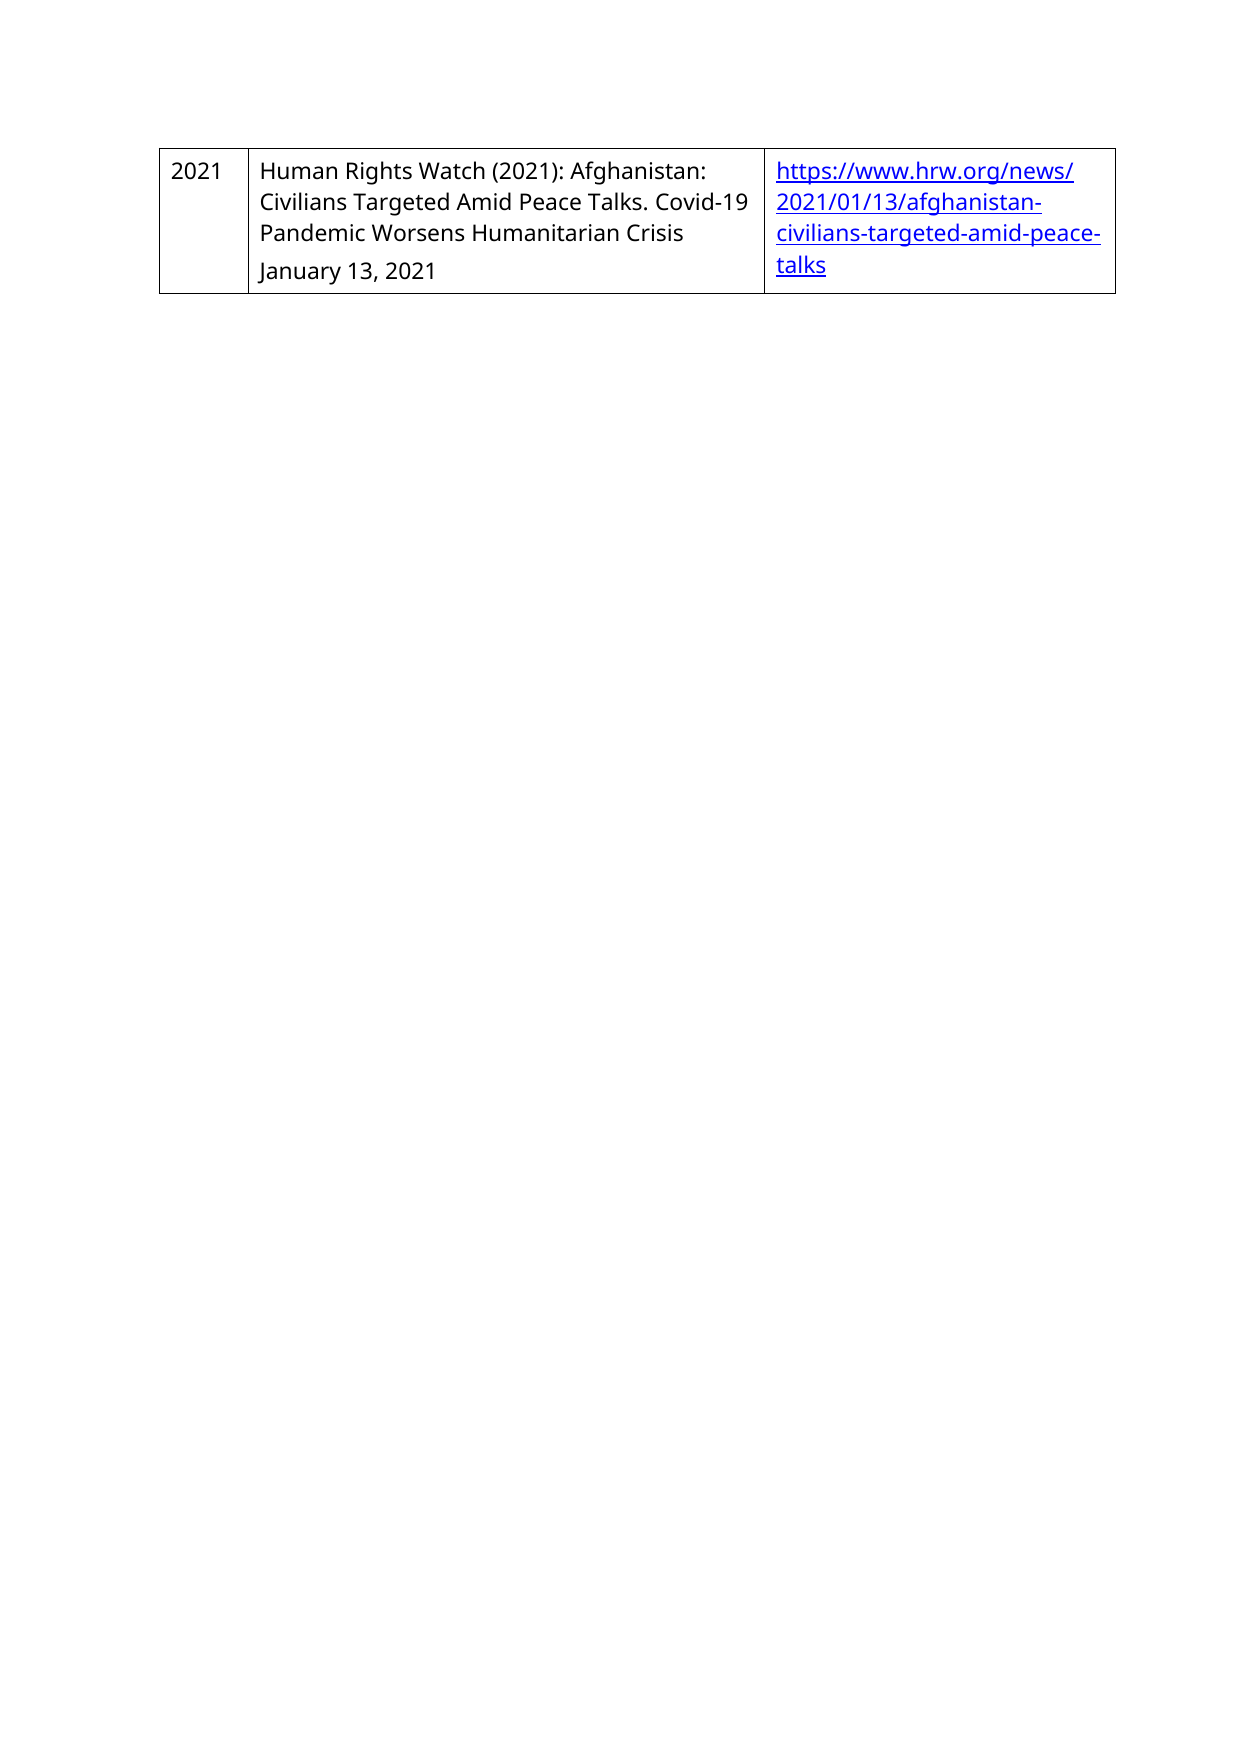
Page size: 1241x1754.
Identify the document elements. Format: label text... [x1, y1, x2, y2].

table_cell https://www.hrw.org/news/2021/01/13/afghanistan-civilians-targeted-amid-peace-talks [765, 149, 1115, 292]
table_cell Human Rights Watch (2021): Afghanistan: Civilians Targeted Amid Peace Talks. Covid-19 Pandemic Worsens Humanitarian Crisis January 13, 2021 [249, 149, 764, 292]
table_cell 2021 [160, 149, 248, 292]
